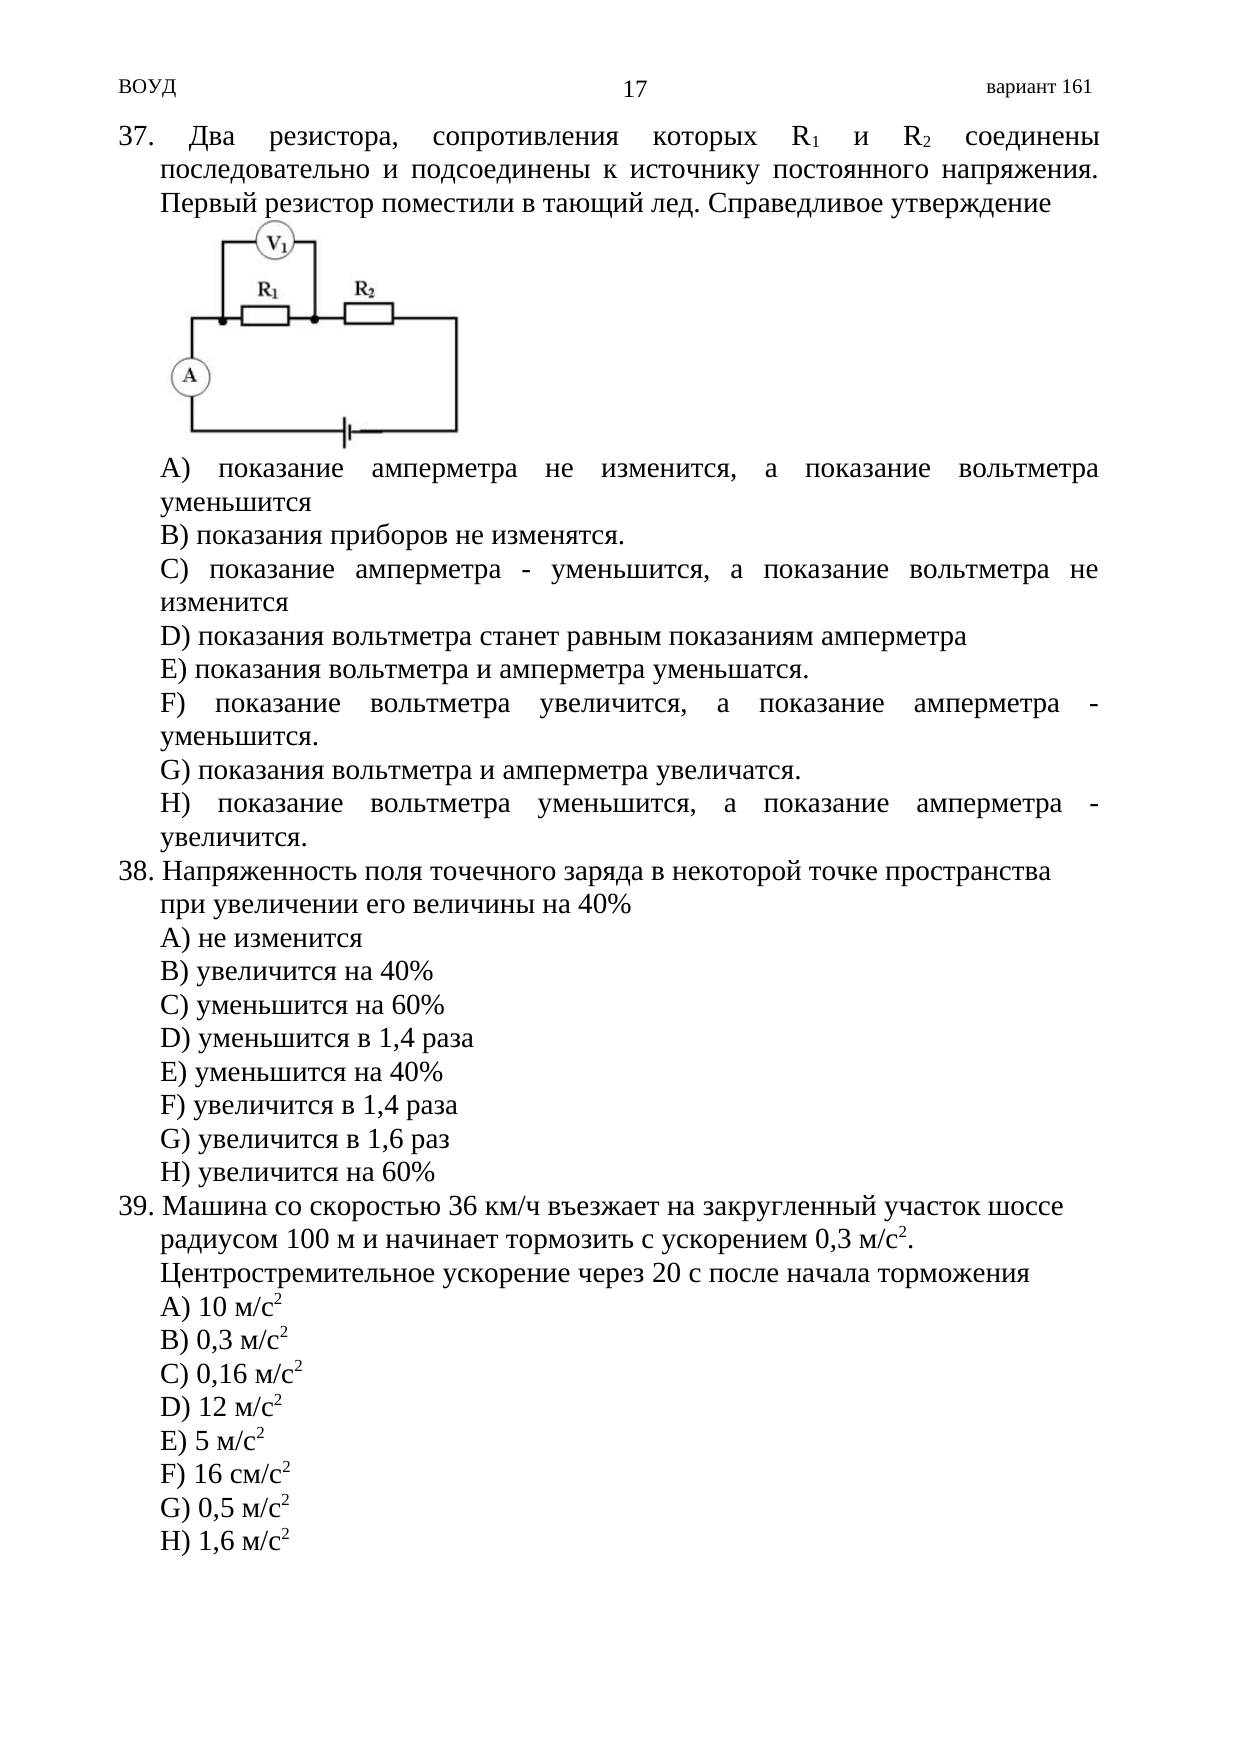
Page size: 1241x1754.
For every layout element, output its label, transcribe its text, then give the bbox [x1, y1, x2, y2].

table_cell 37. Два резистора, сопротивления которых R1 и R2 соединены последовательно и подсоединены к источнику постоянного напряжения. Первый резистор поместили в тающий лед. Справедливое утверждение A) показание амперметра не изменится, а показание вольтметра уменьшится B) показания приборов не изменятся. C) показание амперметра - уменьшится, а показание вольтметра не изменится D) показания вольтметра станет равным показаниям амперметра E) показания вольтметра и амперметра уменьшатся. F) показание вольтметра увеличится, а показание амперметра - уменьшится. G) показания вольтметра и амперметра увеличатся. H) показание вольтметра уменьшится, а показание амперметра - увеличится. [107, 118, 1111, 853]
picture [167, 218, 463, 451]
table_cell 38. Напряженность поля точечного заряда в некоторой точке пространства при увеличении его величины на 40% A) не изменится B) увеличится на 40% C) уменьшится на 60% D) уменьшится в 1,4 раза E) уменьшится на 40% F) увеличится в 1,4 раза G) увеличится в 1,6 раз H) увеличится на 60% [107, 853, 1111, 1188]
table_cell 39. Машина со скоростью 36 км/ч въезжает на закругленный участок шоссе радиусом 100 м и начинает тормозить с ускорением 0,3 м/с2. Центростремительное ускорение через 20 с после начала торможения A) 10 м/с2 B) 0,3 м/с2 C) 0,16 м/с2 D) 12 м/с2 E) 5 м/с2 F) 16 см/с2 G) 0,5 м/с2 H) 1,6 м/с2 [107, 1188, 1111, 1557]
